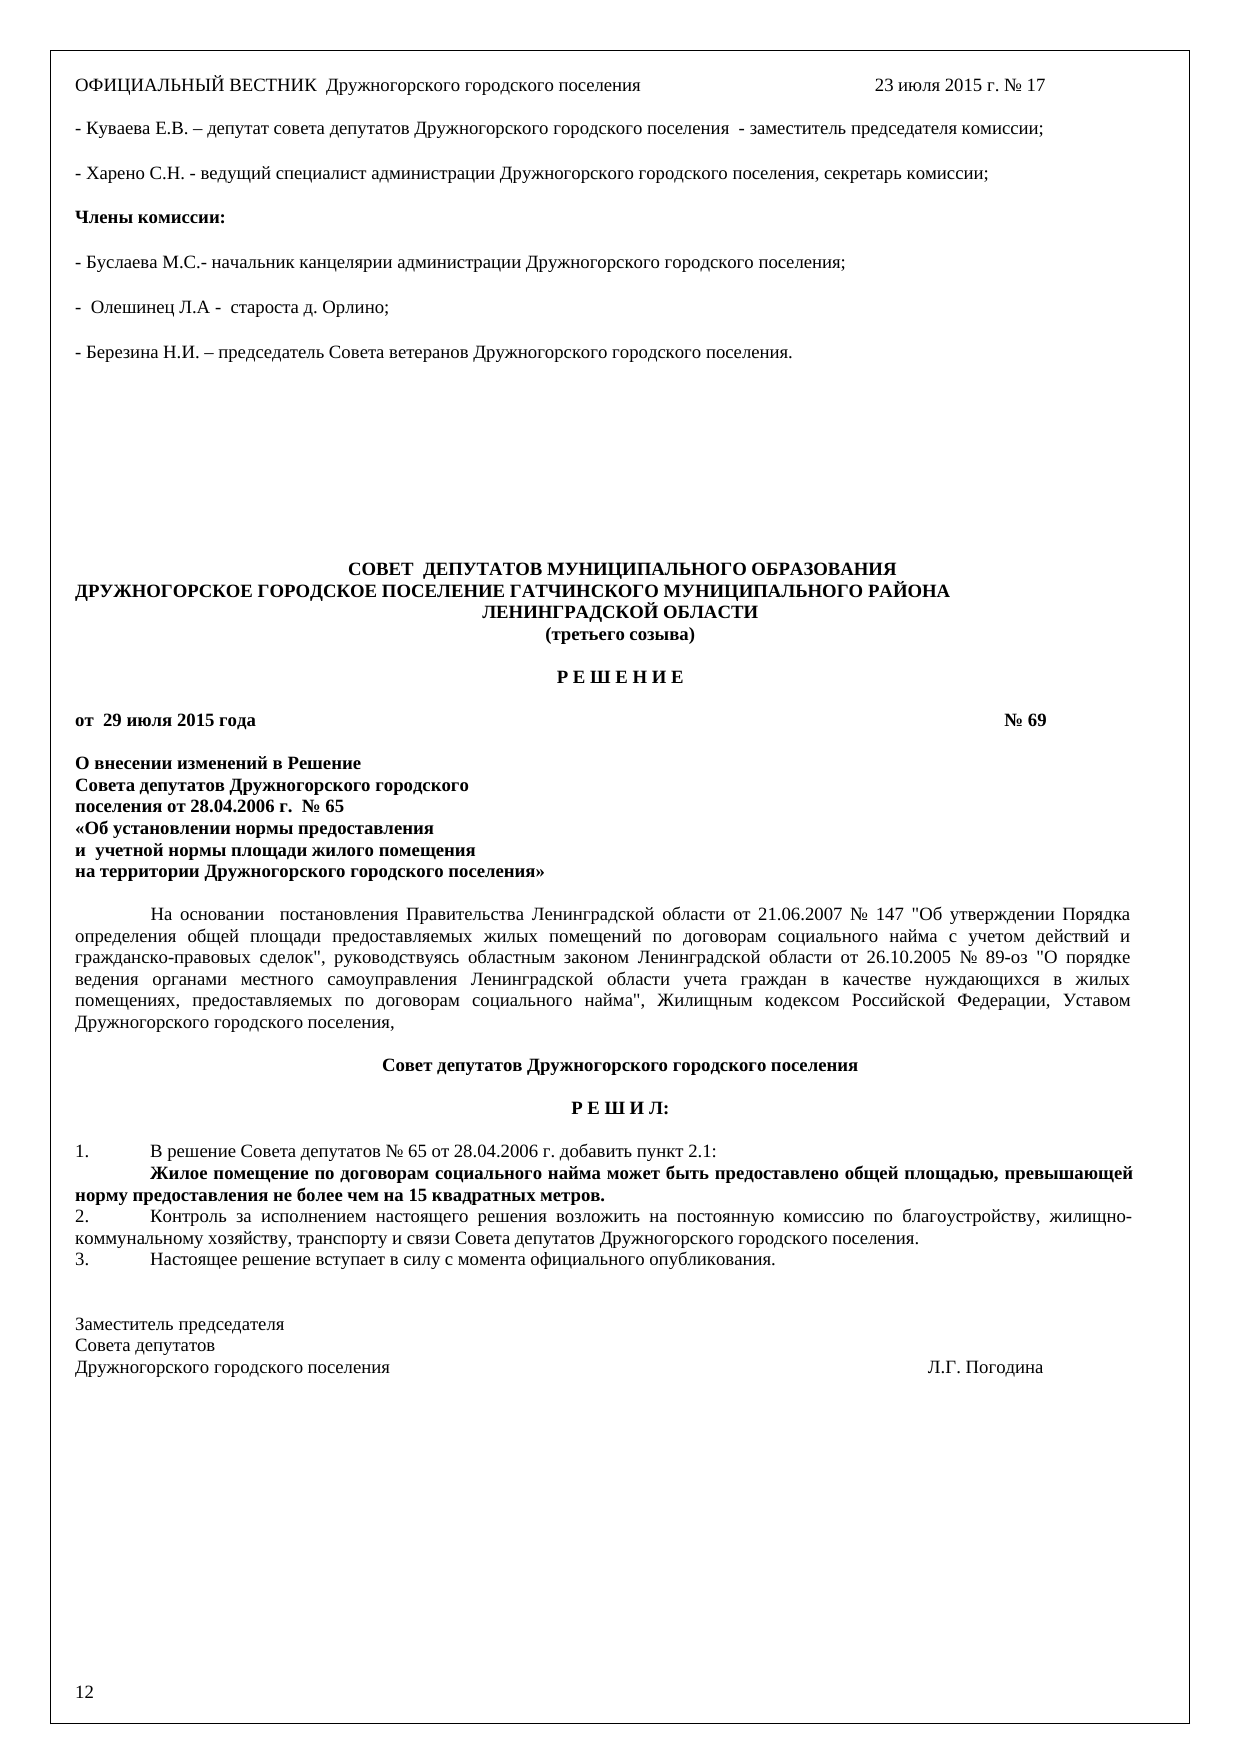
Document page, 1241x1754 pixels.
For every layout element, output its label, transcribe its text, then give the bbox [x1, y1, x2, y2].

text Р Е Ш И Л: [75, 1097, 1165, 1119]
text Дружногорского городского поселения Л.Г. Погодина [75, 1356, 1165, 1377]
text - Харено С.Н. - ведущий специалист администрации Дружногорского городского поселения, секретарь комиссии; [75, 162, 1165, 183]
text и учетной нормы площади жилого помещения [75, 838, 1165, 860]
text от 29 июля 2015 года № 69 [75, 709, 1165, 731]
text Совета депутатов [75, 1334, 1165, 1356]
text на территории Дружногорского городского поселения» [75, 860, 1165, 882]
text Р Е Ш Е Н И Е [75, 666, 1165, 687]
text Совет депутатов Дружногорского городского поселения [75, 1054, 1165, 1076]
text (третьего созыва) [75, 623, 1165, 644]
text О внесении изменений в Решение [75, 752, 1165, 774]
text - Куваева Е.В. – депутат совета депутатов Дружногорского городского поселения - заместитель председателя комиссии; [75, 117, 1165, 138]
text ЛЕНИНГРАДСКОЙ ОБЛАСТИ [75, 601, 1165, 623]
text поселения от 28.04.2006 г. № 65 [75, 795, 1165, 817]
text Заместитель председателя [75, 1313, 1165, 1334]
text - Олешинец Л.А - староста д. Орлино; [75, 296, 1165, 318]
list В решение Совета депутатов № 65 от 28.04.2006 г. добавить пункт 2.1: [75, 1140, 1134, 1162]
list Контроль за исполнением настоящего решения возложить на постоянную комиссию по благоустройству, жилищно-коммунальному хозяйству, транспорту и связи Совета депутатов Дружногорского городского поселения. [75, 1205, 1134, 1248]
text - Березина Н.И. – председатель Совета ветеранов Дружногорского городского поселения. [75, 341, 1165, 362]
list Настоящее решение вступает в силу с момента официального опубликования. [75, 1248, 1134, 1270]
text СОВЕТ ДЕПУТАТОВ МУНИЦИПАЛЬНОГО ОБРАЗОВАНИЯ [75, 558, 1165, 580]
text ДРУЖНОГОРСКОЕ ГОРОДСКОЕ ПОСЕЛЕНИЕ ГАТЧИНСКОГО МУНИЦИПАЛЬНОГО РАЙОНА [75, 580, 1165, 601]
text - Буслаева М.С.- начальник канцелярии администрации Дружногорского городского поселения; [75, 251, 1165, 273]
text «Об установлении нормы предоставления [75, 817, 1165, 838]
text На основании постановления Правительства Ленинградской области от 21.06.2007 № 147 "Об утверждении Порядка определения общей площади предоставляемых жилых помещений по договорам социального найма с учетом действий и гражданско-правовых сделок", руководствуясь областным законом Ленинградской области от 26.10.2005 № 89-оз "О порядке ведения органами местного самоуправления Ленинградской области учета граждан в качестве нуждающихся в жилых помещениях, предоставляемых по договорам социального найма", Жилищным кодексом Российской Федерации, Уставом Дружногорского городского поселения, [75, 903, 1132, 1032]
text Совета депутатов Дружногорского городского [75, 774, 1165, 795]
text Жилое помещение по договорам социального найма может быть предоставлено общей площадью, превышающей норму предоставления не более чем на 15 квадратных метров. [75, 1162, 1134, 1205]
text Члены комиссии: [75, 206, 1165, 228]
